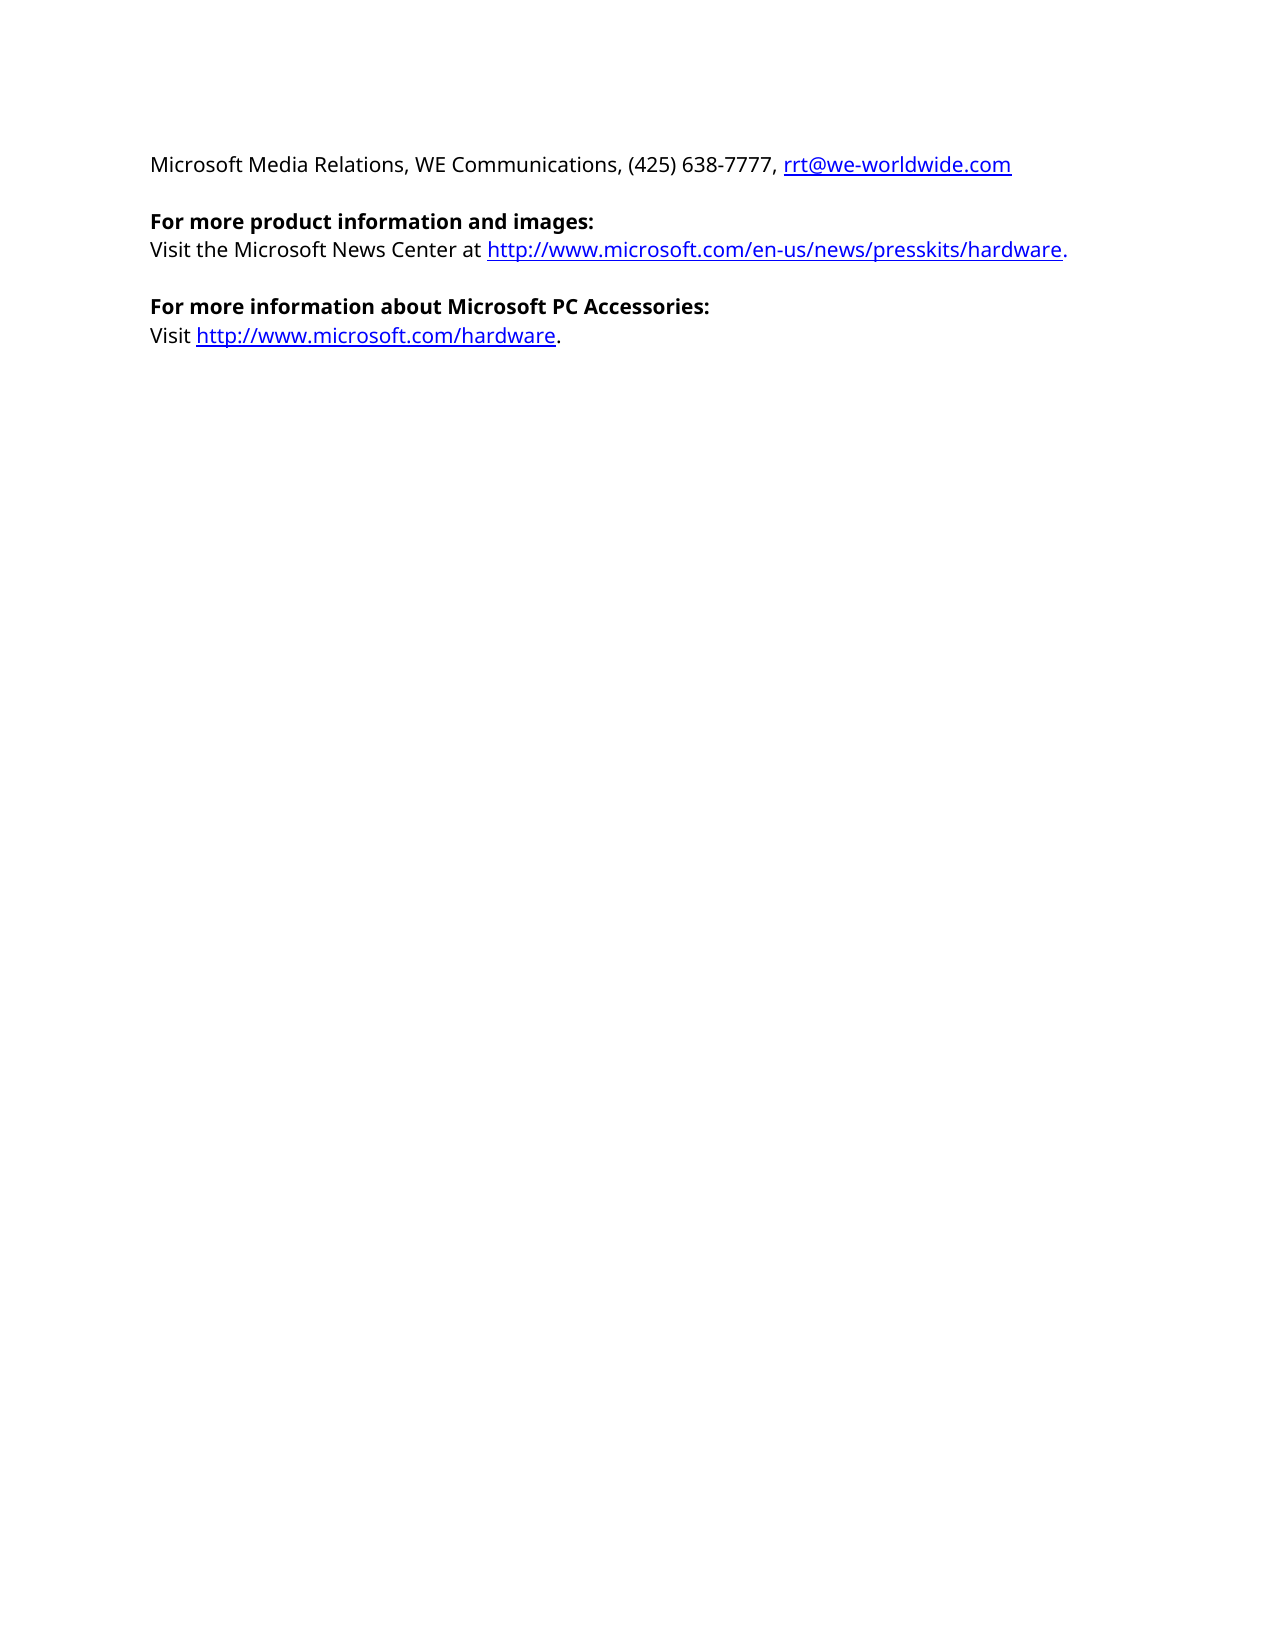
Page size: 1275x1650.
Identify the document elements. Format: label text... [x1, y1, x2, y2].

text Visit http://www.microsoft.com/hardware. [150, 321, 1125, 349]
text For more information about Microsoft PC Accessories: [150, 292, 1125, 321]
text Microsoft Media Relations, WE Communications, (425) 638-7777, rrt@we-worldwide.com [150, 150, 1125, 178]
text For more product information and images: [150, 207, 1125, 236]
text Visit the Microsoft News Center at http://www.microsoft.com/en-us/news/presskits/hardware. [150, 236, 1125, 264]
